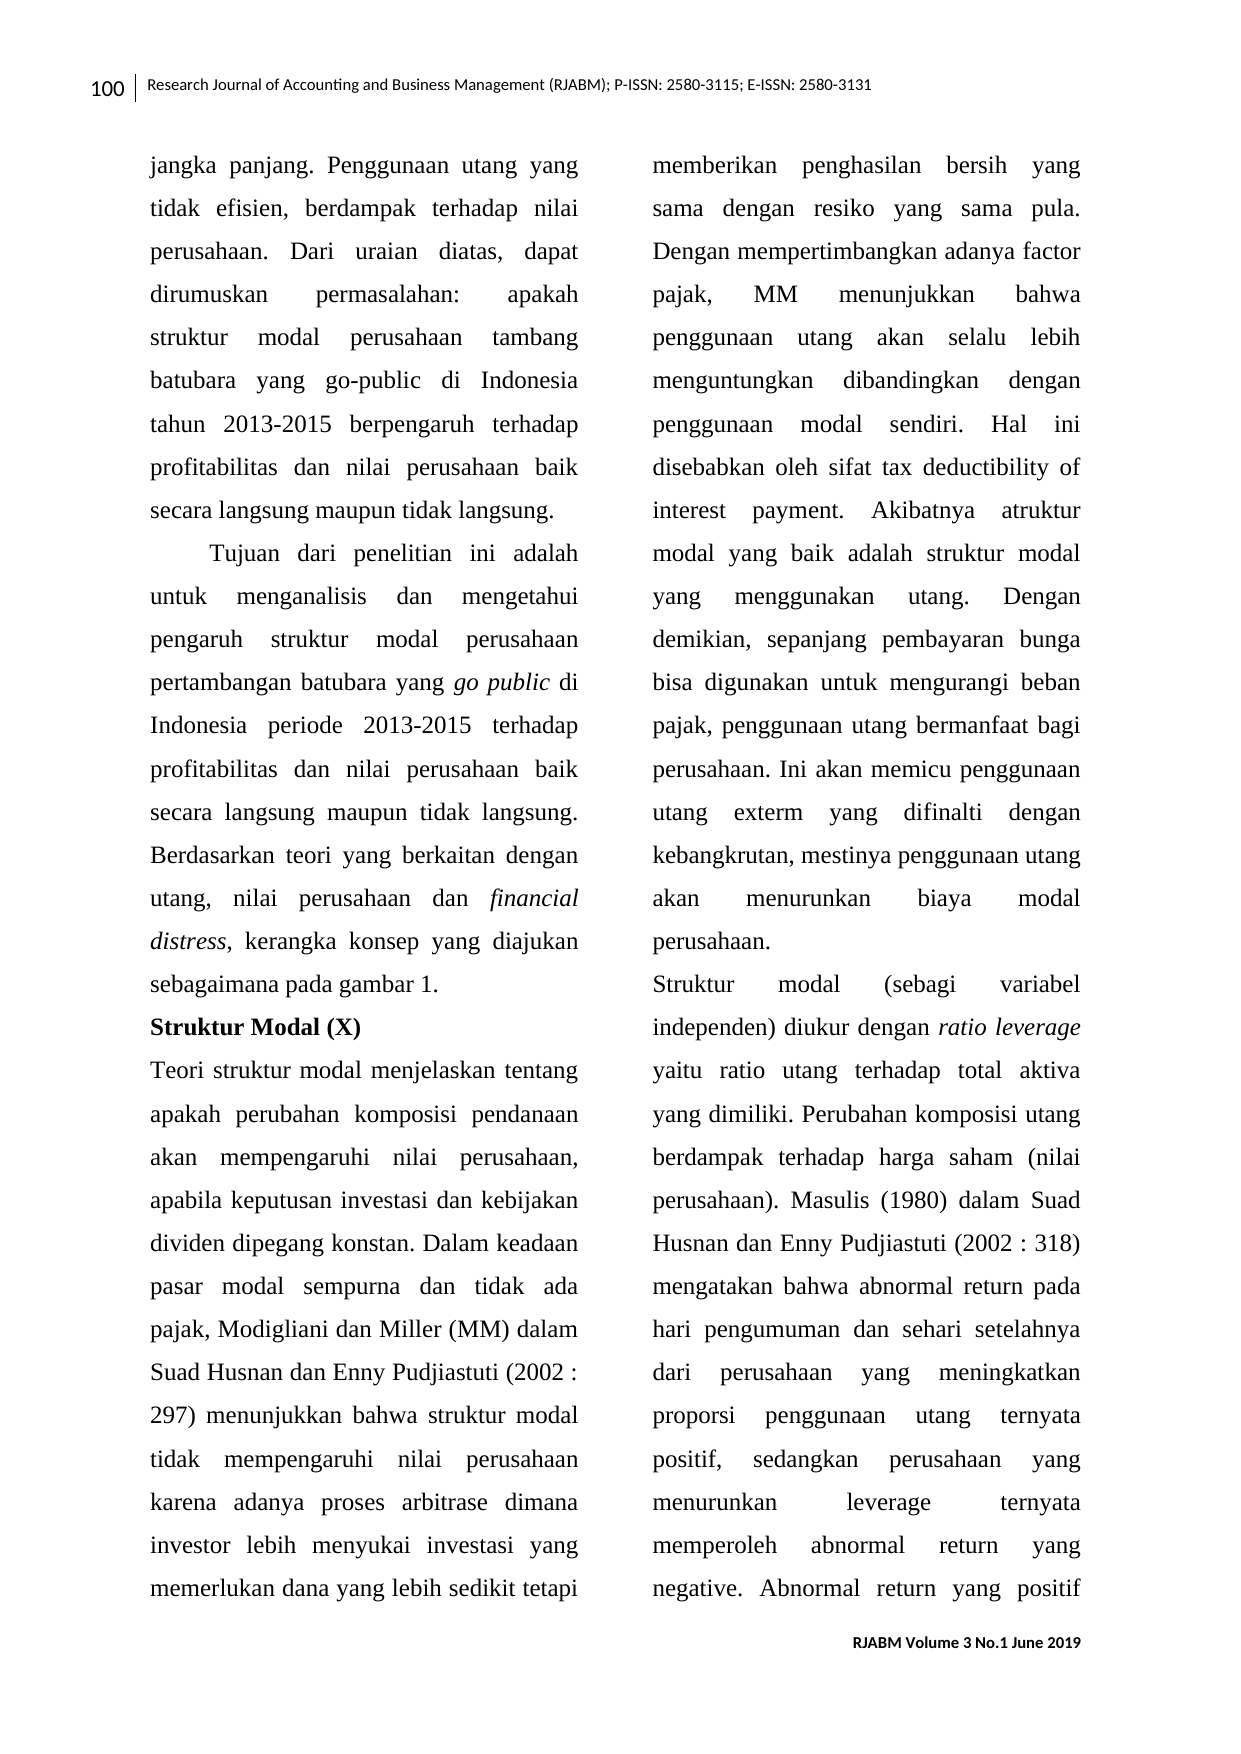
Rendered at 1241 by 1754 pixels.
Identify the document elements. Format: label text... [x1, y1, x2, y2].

text Struktur Modal (X) [150, 1012, 578, 1041]
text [652, 969, 1081, 1602]
text Teori struktur modal menjelaskan tentang apakah perubahan komposisi pendanaan akan mempengaruhi nilai perusahaan, apabila keputusan investasi dan kebijakan dividen dipegang konstan. Dalam keadaan pasar modal sempurna dan tidak ada pajak, Modigliani dan Miller (MM) dalam Suad Husnan dan Enny Pudjiastuti (2002 : 297) menunjukkan bahwa struktur modal tidak mempengaruhi nilai perusahaan karena adanya proses arbitrase dimana investor lebih menyukai investasi yang memerlukan dana yang lebih sedikit tetapi memberikan penghasilan bersih yang sama dengan resiko yang sama pula. Dengan mempertimbangkan adanya factor pajak, MM menunjukkan bahwa penggunaan utang akan selalu lebih menguntungkan dibandingkan dengan penggunaan modal sendiri. Hal ini disebabkan oleh sifat tax deductibility of interest payment. Akibatnya atruktur modal yang baik adalah struktur modal yang menggunakan utang. Dengan demikian, sepanjang pembayaran bunga bisa digunakan untuk mengurangi beban pajak, penggunaan utang bermanfaat bagi perusahaan. Ini akan memicu penggunaan utang exterm yang difinalti dengan kebangkrutan, mestinya penggunaan utang akan menurunkan biaya modal perusahaan. [652, 150, 1081, 955]
text Teori struktur modal menjelaskan tentang apakah perubahan komposisi pendanaan akan mempengaruhi nilai perusahaan, apabila keputusan investasi dan kebijakan dividen dipegang konstan. Dalam keadaan pasar modal sempurna dan tidak ada pajak, Modigliani dan Miller (MM) dalam Suad Husnan dan Enny Pudjiastuti (2002 : 297) menunjukkan bahwa struktur modal tidak mempengaruhi nilai perusahaan karena adanya proses arbitrase dimana investor lebih menyukai investasi yang memerlukan dana yang lebih sedikit tetapi memberikan penghasilan bersih yang sama dengan resiko yang sama pula. Dengan mempertimbangkan adanya factor pajak, MM menunjukkan bahwa penggunaan utang akan selalu lebih menguntungkan dibandingkan dengan penggunaan modal sendiri. Hal ini disebabkan oleh sifat tax deductibility of interest payment. Akibatnya atruktur modal yang baik adalah struktur modal yang menggunakan utang. Dengan demikian, sepanjang pembayaran bunga bisa digunakan untuk mengurangi beban pajak, penggunaan utang bermanfaat bagi perusahaan. Ini akan memicu penggunaan utang exterm yang difinalti dengan kebangkrutan, mestinya penggunaan utang akan menurunkan biaya modal perusahaan. [150, 1056, 578, 1602]
text Tujuan dari penelitian ini adalah untuk menganalisis dan mengetahui pengaruh struktur modal perusahaan pertambangan batubara yang go public di Indonesia periode 2013-2015 terhadap profitabilitas dan nilai perusahaan baik secara langsung maupun tidak langsung. Berdasarkan teori yang berkaitan dengan utang, nilai perusahaan dan financial distress, kerangka konsep yang diajukan sebagaimana pada gambar 1. [150, 538, 578, 998]
